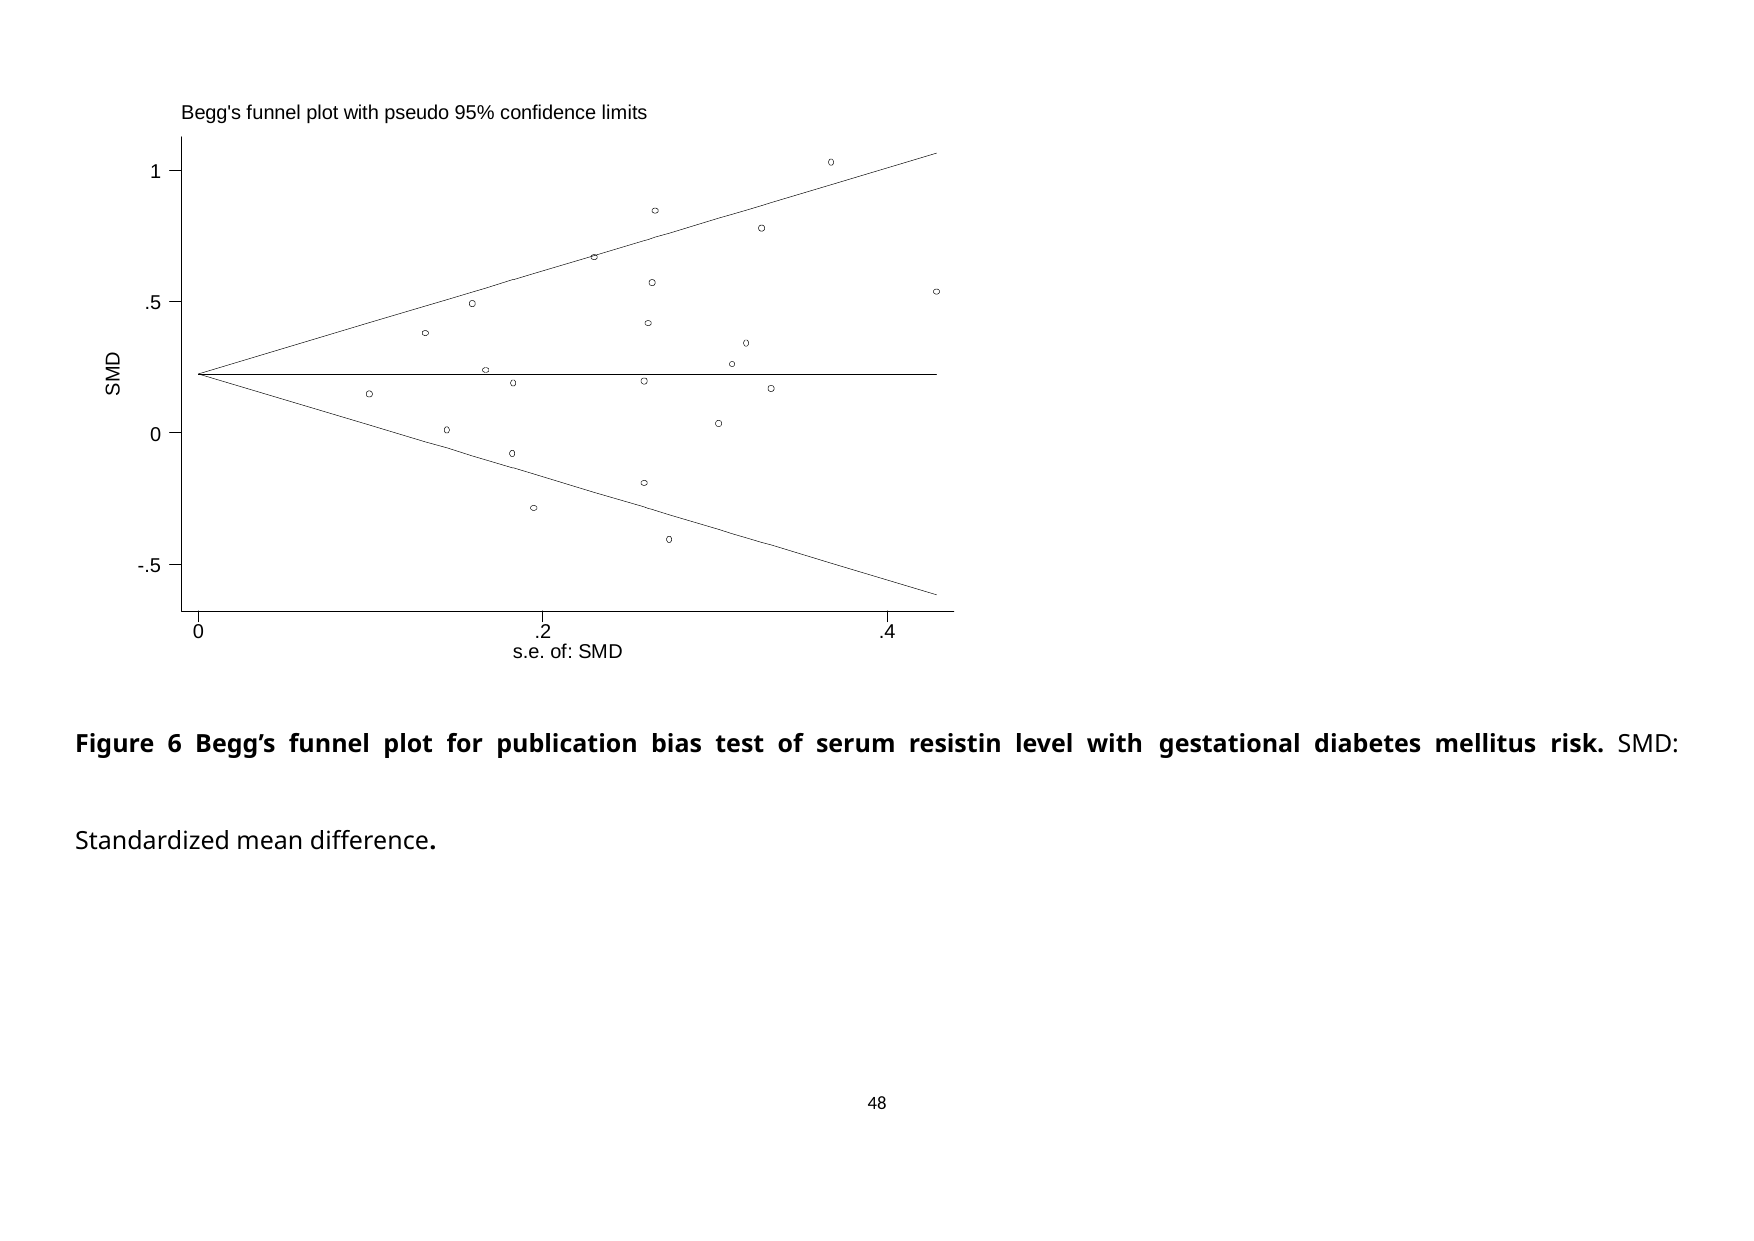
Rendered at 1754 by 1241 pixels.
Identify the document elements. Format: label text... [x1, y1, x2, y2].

text Figure 6 Begg’s funnel plot for publication bias test of serum resistin level with gestational diabetes mellitus risk. SMD: Standardized mean difference. [75, 710, 1679, 873]
